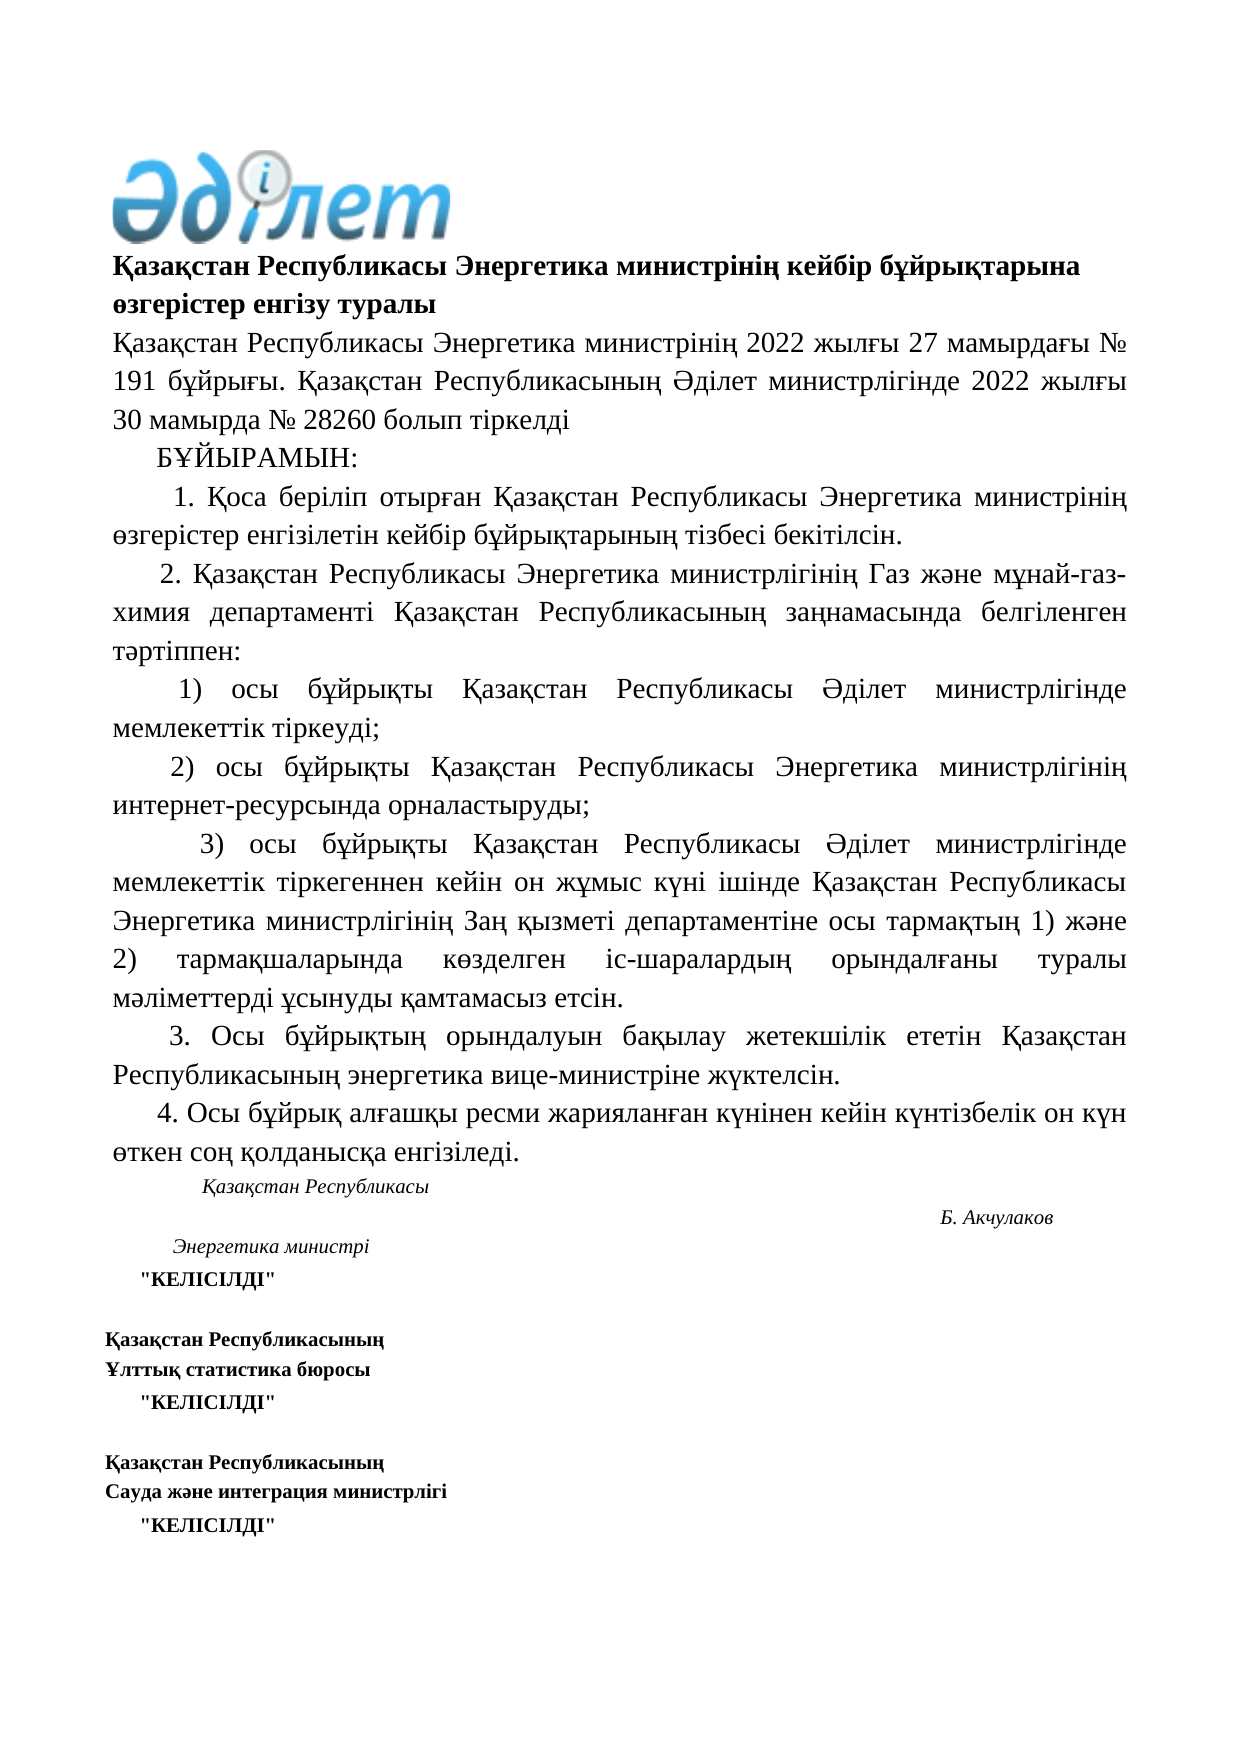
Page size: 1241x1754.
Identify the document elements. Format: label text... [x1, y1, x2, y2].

text 3) осы бұйрықты Қазақстан Республикасы Әділет министрлігінде мемлекеттік тіркегеннен кейін он жұмыс күні ішінде Қазақстан Республикасы Энергетика министрлігінің Заң қызметі департаментіне осы тармақтың 1) және 2) тармақшаларында көзделген іс-шаралардың орындалғаны туралы мәліметтерді ұсынуды қамтамасыз етсін. [112, 826, 1128, 1013]
text 4. Осы бұйрық алғашқы ресми жарияланған күнінен кейін күнтізбелік он күн өткен соң қолданысқа енгізіледі. [112, 1096, 1128, 1168]
table_cell "КЕЛІСІЛДІ" Қазақстан Республикасының Сауда және интеграция министрлігі [101, 1388, 1240, 1511]
text 1. Қоса беріліп отырған Қазақстан Республикасы Энергетика министрінің өзгерістер енгізілетін кейбір бұйрықтарының тізбесі бекітілсін. [112, 479, 1128, 551]
table_header Қазақстан Республикасы Энергетика министрі [101, 1173, 939, 1266]
text 2) осы бұйрықты Қазақстан Республикасы Энергетика министрлігінің интернет-ресурсында орналастыруды; [112, 749, 1128, 821]
text 3. Осы бұйрықтың орындалуын бақылау жетекшілік ететін Қазақстан Республикасының энергетика вице-министріне жүктелсін. [112, 1018, 1128, 1091]
text 1) осы бұйрықты Қазақстан Республикасы Әділет министрлігінде мемлекеттік тіркеуді; [112, 672, 1128, 744]
text Қазақстан Республикасы Энергетика министрінің кейбір бұйрықтарына өзгерістер енгізу туралы [112, 248, 1128, 320]
table_header Б. Акчулаков [939, 1173, 1240, 1266]
text БҰЙЫРАМЫН: [112, 440, 1128, 474]
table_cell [101, 1511, 1240, 1574]
text 2. Қазақстан Республикасы Энергетика министрлігінің Газ және мұнай-газ-химия департаменті Қазақстан Республикасының заңнамасында белгіленген тәртіппен: [112, 556, 1128, 667]
table_cell "КЕЛІСІЛДІ" Қазақстан Республикасының Ұлттық статистика бюросы [101, 1266, 1240, 1388]
picture [112, 150, 451, 244]
text Қазақстан Республикасы Энергетика министрінің 2022 жылғы 27 мамырдағы № 191 бұйрығы. Қазақстан Республикасының Әділет министрлігінде 2022 жылғы 30 мамырда № 28260 болып тіркелді [112, 325, 1128, 435]
